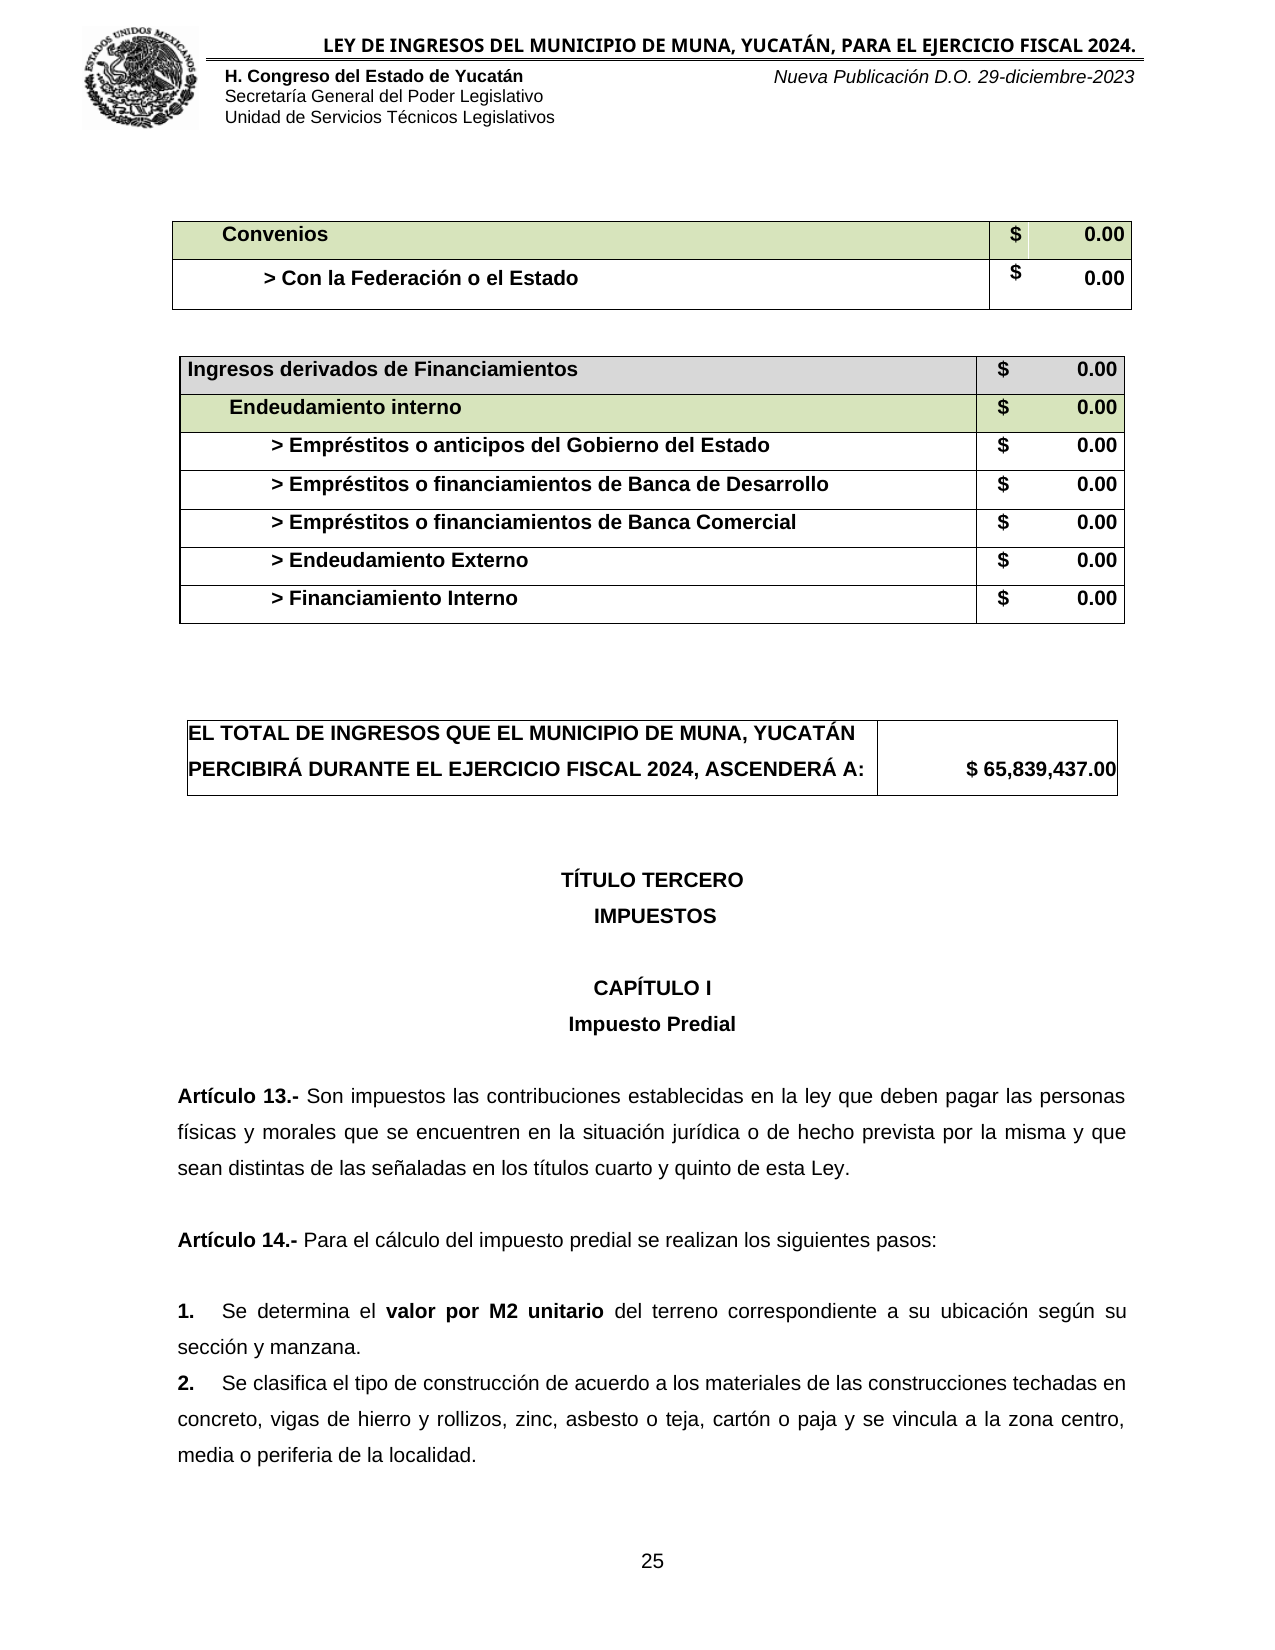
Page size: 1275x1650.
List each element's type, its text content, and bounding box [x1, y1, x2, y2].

list Se determina el valor por M2 unitario del terreno correspondiente a su ubicación según su sección y manzana. [177, 1299, 1127, 1359]
table_header $ [990, 222, 1028, 259]
table_cell > Financiamiento Interno [181, 586, 976, 623]
table_cell 0.00 [1016, 586, 1124, 623]
table_header EL TOTAL DE INGRESOS QUE EL MUNICIPIO DE MUNA, YUCATÁN PERCIBIRÁ DURANTE EL EJERCICIO FISCAL 2024, ASCENDERÁ A: [188, 721, 877, 795]
text Impuesto Predial [177, 1012, 1127, 1036]
table_cell > Empréstitos o anticipos del Gobierno del Estado [181, 433, 976, 470]
table_cell Endeudamiento interno [181, 395, 976, 432]
table_cell 0.00 [1016, 471, 1124, 508]
table_cell $ [977, 471, 1016, 508]
text IMPUESTOS [177, 904, 1127, 928]
table_cell 0.00 [1016, 548, 1124, 585]
text TÍTULO TERCERO [177, 868, 1127, 892]
table_cell > Endeudamiento Externo [181, 548, 976, 585]
table_cell $ [977, 433, 1016, 470]
table_cell 0.00 [1016, 510, 1124, 547]
list Se clasifica el tipo de construcción de acuerdo a los materiales de las construcciones techadas en concreto, vigas de hierro y rollizos, zinc, asbesto o teja, cartón o paja y se vincula a la zona centro, media o periferia de la localidad. [177, 1371, 1127, 1467]
table_cell $ [977, 395, 1016, 432]
table_cell > Con la Federación o el Estado [173, 260, 989, 309]
table_header 0.00 [1029, 222, 1131, 259]
table_cell $ [977, 510, 1016, 547]
text Artículo 13.- Son impuestos las contribuciones establecidas en la ley que deben pagar las personas físicas y morales que se encuentren en la situación jurídica o de hecho prevista por la misma y que sean distintas de las señaladas en los títulos cuarto y quinto de esta Ley. [177, 1084, 1127, 1179]
table_cell > Empréstitos o financiamientos de Banca de Desarrollo [181, 471, 976, 508]
text CAPÍTULO I [177, 976, 1127, 1000]
table_cell 0.00 [1029, 260, 1131, 309]
table_cell 0.00 [1016, 433, 1124, 470]
table_cell > Empréstitos o financiamientos de Banca Comercial [181, 510, 976, 547]
table_header $ 65,839,437.00 [878, 721, 1117, 795]
text Artículo 14.- Para el cálculo del impuesto predial se realizan los siguientes pasos: [177, 1227, 1127, 1251]
table_header Convenios [173, 222, 989, 259]
table_header Ingresos derivados de Financiamientos [181, 357, 976, 394]
table_header $ [977, 357, 1016, 394]
table_cell 0.00 [1016, 395, 1124, 432]
table_header 0.00 [1016, 357, 1124, 394]
table_cell $ [977, 548, 1016, 585]
table_cell $ [977, 586, 1016, 623]
table_cell $ [990, 260, 1028, 309]
